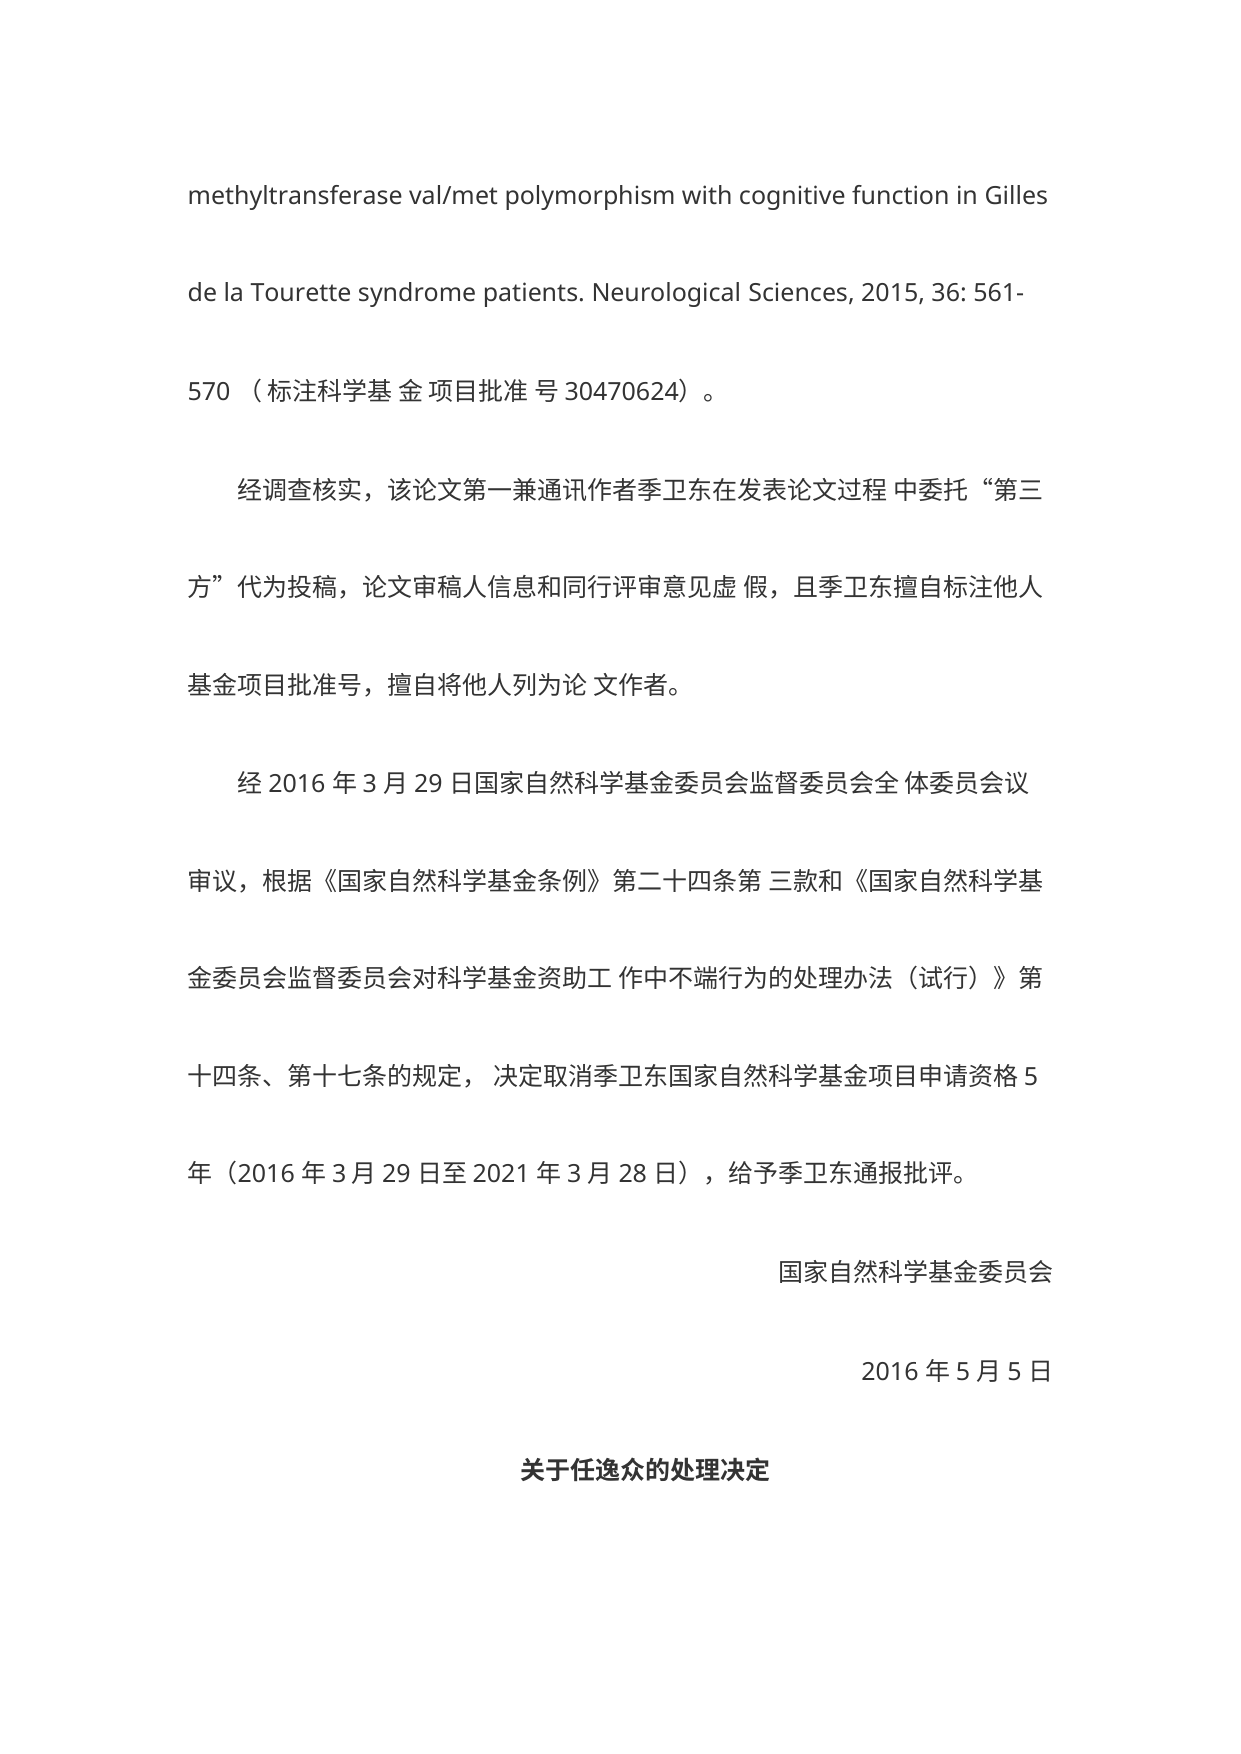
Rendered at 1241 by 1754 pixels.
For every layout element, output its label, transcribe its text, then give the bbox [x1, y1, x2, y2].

text 2016 年 5 月 5 日 [187, 1337, 1053, 1402]
text 经 2016 年 3 月 29 日国家自然科学基金委员会监督委员会全 体委员会议审议，根据《国家自然科学基金条例》第二十四条第 三款和《国家自然科学基金委员会监督委员会对科学基金资助工 作中不端行为的处理办法（试行）》第十四条、第十七条的规定， 决定取消季卫东国家自然科学基金项目申请资格 5 年（2016 年 3月 29 日至 2021 年 3 月 28 日），给予季卫东通报批评。 [187, 749, 1053, 1204]
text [187, 162, 1053, 422]
text 经调查核实，该论文第一兼通讯作者季卫东在发表论文过程 中委托“第三方”代为投稿，论文审稿人信息和同行评审意见虚 假，且季卫东擅自标注他人基金项目批准号，擅自将他人列为论 文作者。 [187, 456, 1053, 716]
text 国家自然科学基金委员会 [187, 1238, 1053, 1303]
text 关于任逸众的处理决定 [187, 1436, 1053, 1501]
